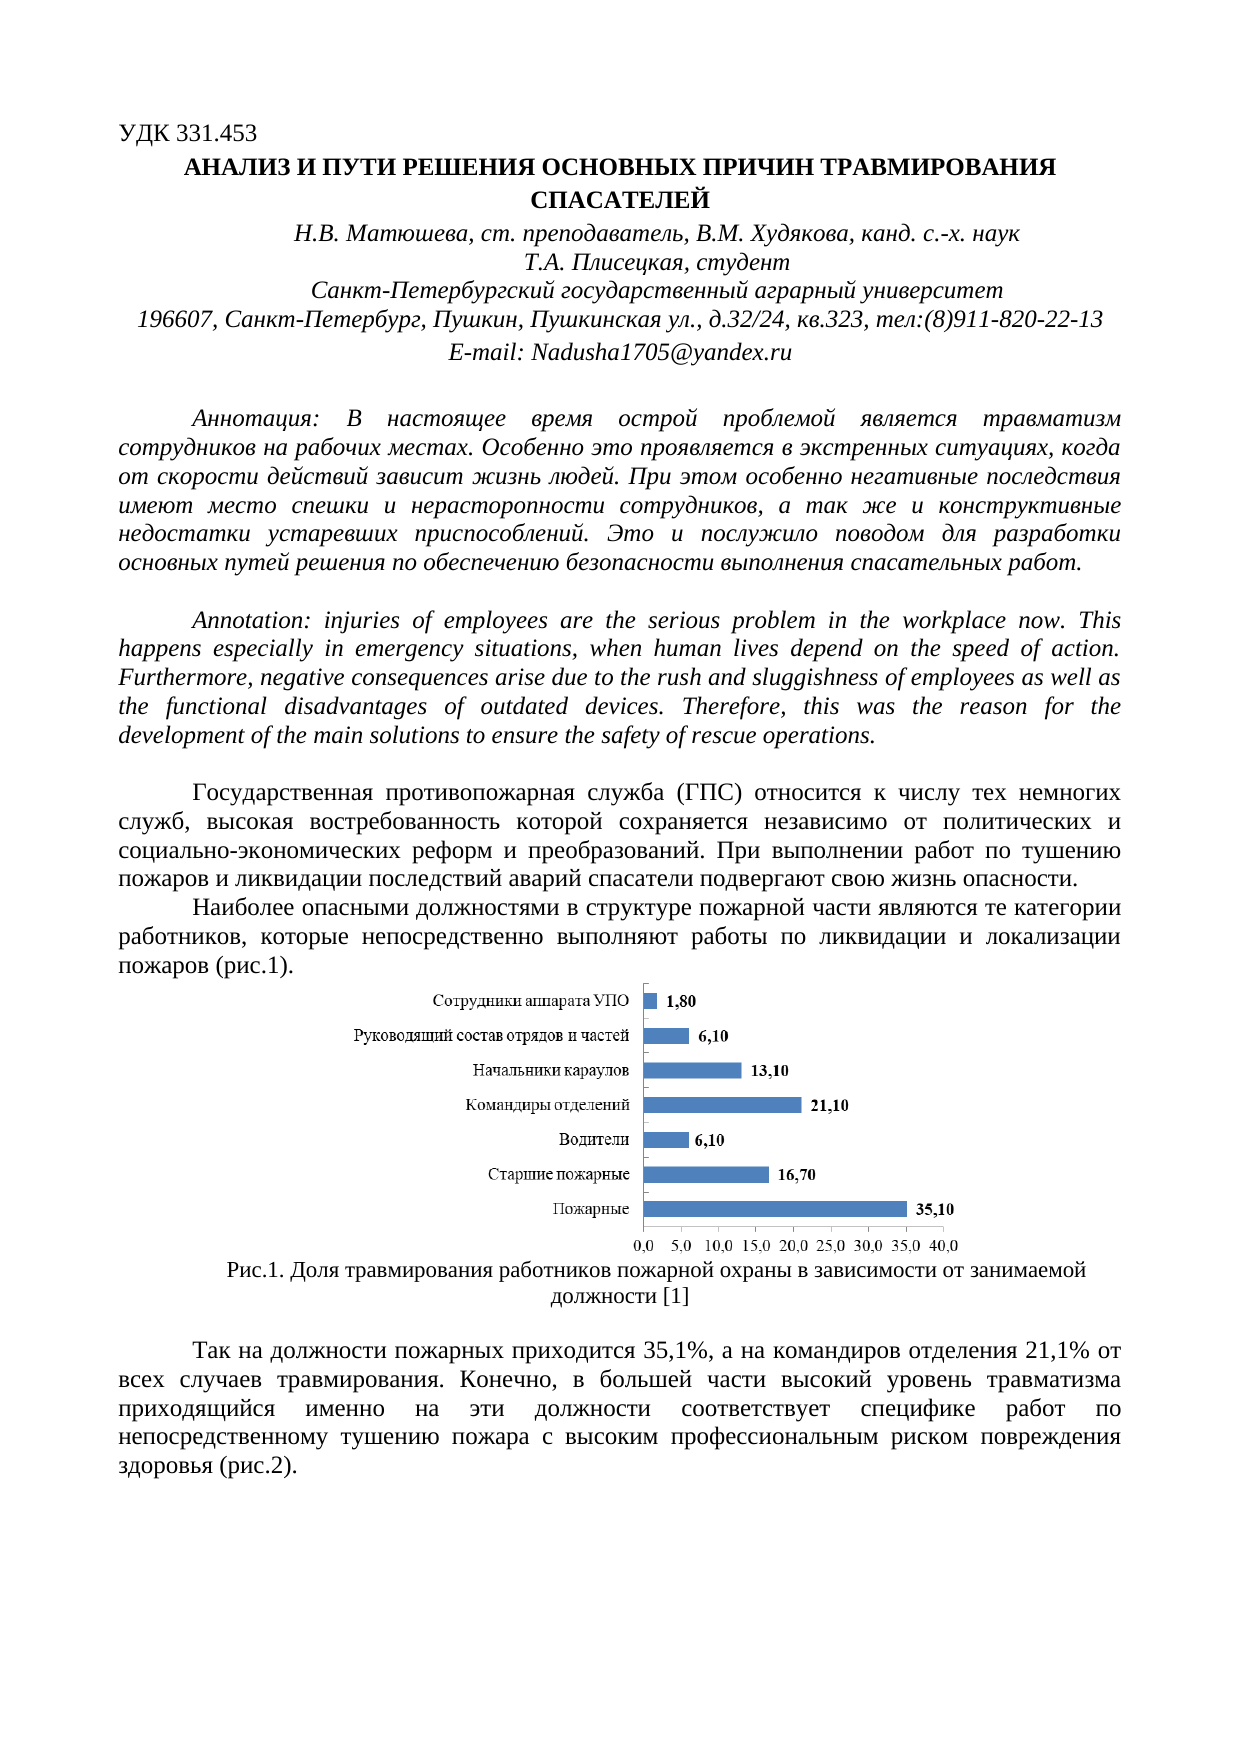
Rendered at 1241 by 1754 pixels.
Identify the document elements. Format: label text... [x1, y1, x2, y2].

text Аннотация: В настоящее время острой проблемой является травматизм сотрудников на рабочих местах. Особенно это проявляется в экстренных ситуациях, когда от скорости действий зависит жизнь людей. При этом особенно негативные последствия имеют место спешки и нерасторопности сотрудников, а так же и конструктивные недостатки устаревших приспособлений. Это и послужило поводом для разработки основных путей решения по обеспечению безопасности выполнения спасательных работ. [118, 403, 1122, 576]
text Рис.1. Доля травмирования работников пожарной охраны в зависимости от занимаемой должности [1] [118, 1256, 1122, 1309]
text Н.В. Матюшева, ст. преподаватель, В.М. Худякова, канд. с.-х. наук [118, 218, 1122, 247]
text 196607, Санкт-Петербург, Пушкин, Пушкинская ул., д.32/24, кв.323, тел:(8)911-820-22-13 [118, 304, 1122, 333]
text Анализ и пути решения основных причин травмирования спасателей [118, 152, 1122, 214]
text УДК 331.453 [118, 118, 1122, 147]
text Так на должности пожарных приходится 35,1%, а на командиров отделения 21,1% от всех случаев травмирования. Конечно, в большей части высокий уровень травматизма приходящийся именно на эти должности соответствует специфике работ по непосредственному тушению пожара с высоким профессиональным риском повреждения здоровья (рис.2). [118, 1335, 1122, 1479]
text Т.А. Плисецкая, студент [118, 247, 1122, 276]
text E-mail: Nadusha1705@yandex.ru [118, 337, 1122, 366]
text Annotation: injuries of employees are the serious problem in the workplace now. This happens especially in emergency situations, when human lives depend on the speed of action. Furthermore, negative consequences arise due to the rush and sluggishness of employees as well as the functional disadvantages of outdated devices. Therefore, this was the reason for the development of the main solutions to ensure the safety of rescue operations. [118, 605, 1122, 748]
text Наиболее опасными должностями в структуре пожарной части являются те категории работников, которые непосредственно выполняют работы по ликвидации и локализации пожаров (рис.1). [118, 892, 1122, 978]
text Государственная противопожарная служба (ГПС) относится к числу тех немногих служб, высокая востребованность которой сохраняется независимо от политических и социально-экономических реформ и преобразований. При выполнении работ по тушению пожаров и ликвидации последствий аварий спасатели подвергают свою жизнь опасности. [118, 777, 1122, 892]
text Санкт-Петербургский государственный аграрный университет [118, 276, 1122, 304]
picture [347, 978, 967, 1257]
